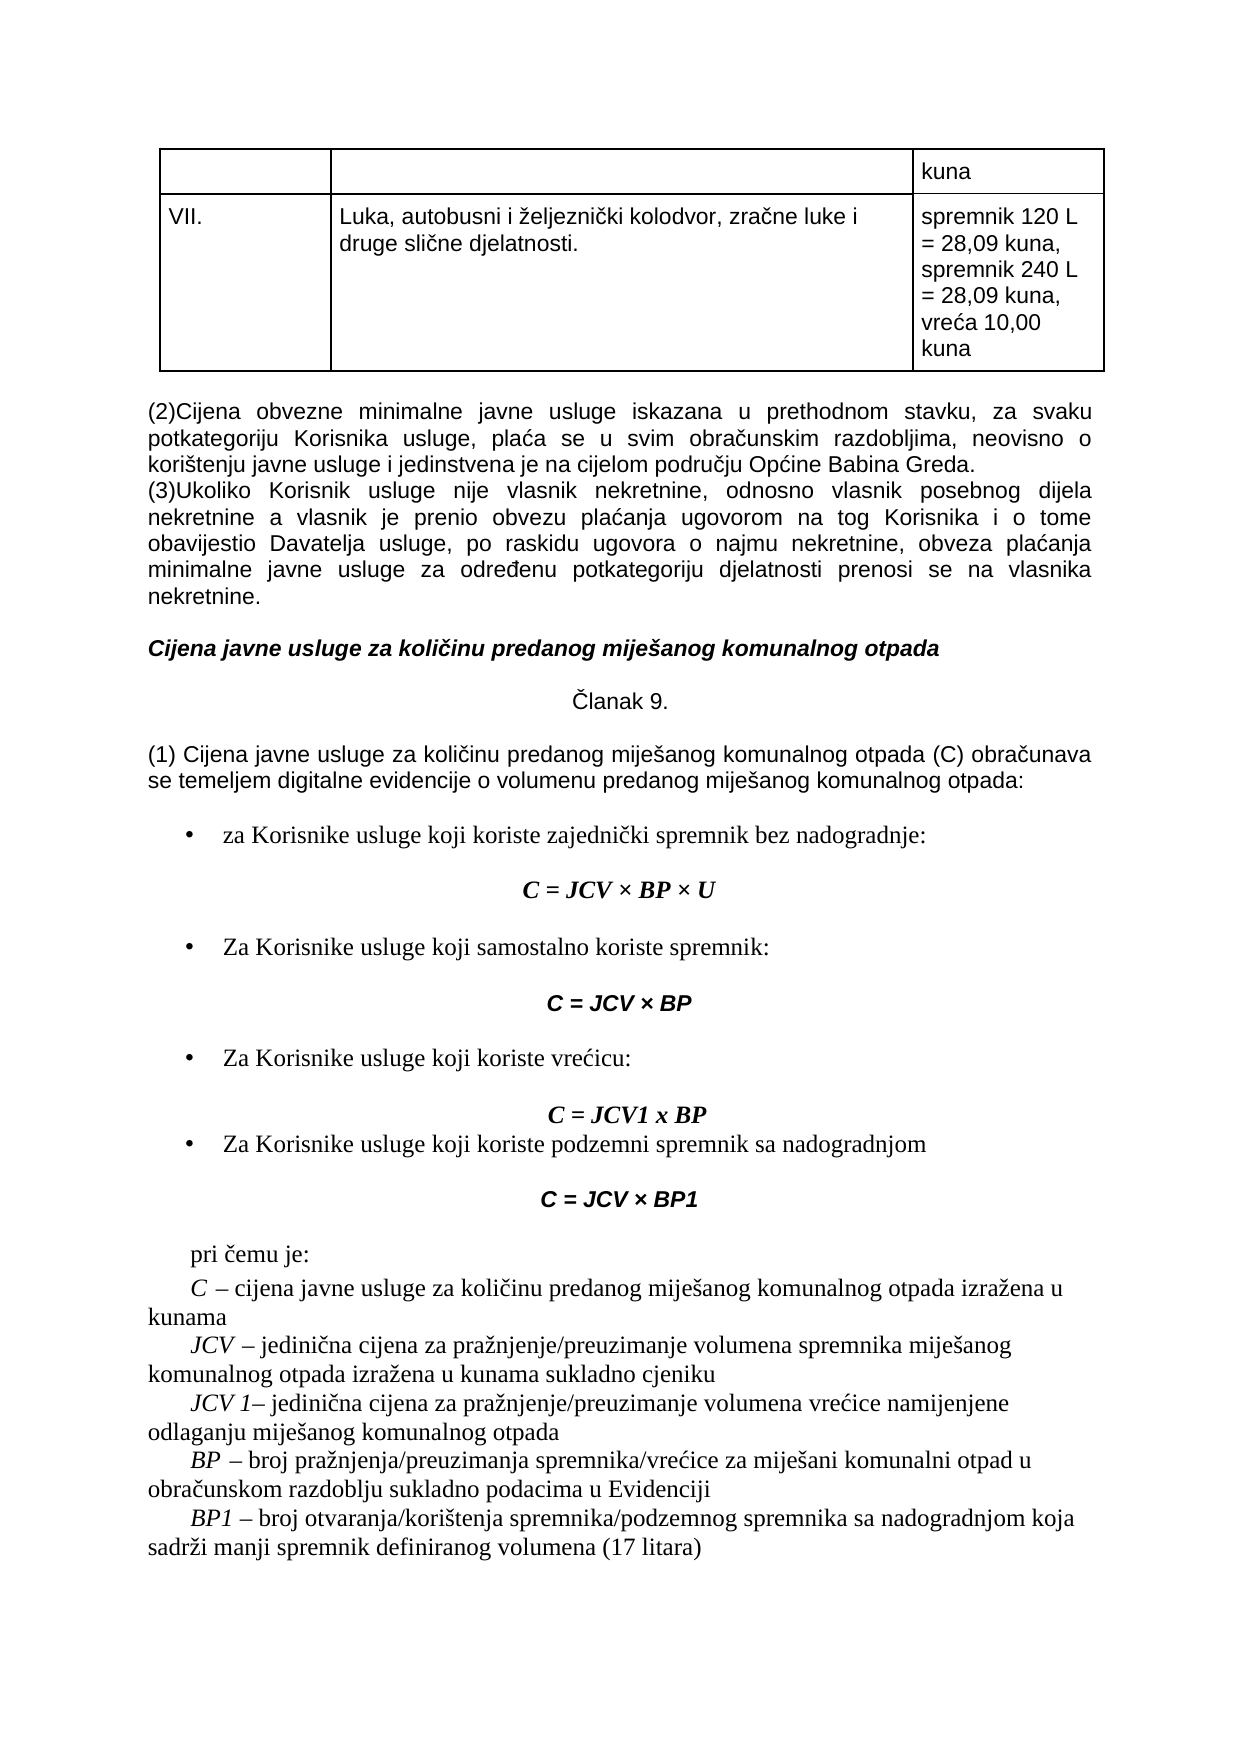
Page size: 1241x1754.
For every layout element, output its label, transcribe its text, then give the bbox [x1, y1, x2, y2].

text JCV 1– jedinična cijena za pražnjenje/preuzimanje volumena vrećice namijenjene odlaganju miješanog komunalnog otpada [148, 1388, 1092, 1445]
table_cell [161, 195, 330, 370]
list C = JCV1 x BP [223, 1100, 1092, 1129]
text C = JCV × BP × U [148, 875, 1092, 904]
list Za Korisnike usluge koji koriste vrećicu: [185, 1043, 1092, 1071]
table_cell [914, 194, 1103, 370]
text C = JCV × BP1 [148, 1186, 1092, 1213]
text (2)Cijena obvezne minimalne javne usluge iskazana u prethodnom stavku, za svaku potkategoriju Korisnika usluge, plaća se u svim obračunskim razdobljima, neovisno o korištenju javne usluge i jedinstvena je na cijelom području Općine Babina Greda. [148, 398, 1092, 477]
text Članak 9. [148, 688, 1092, 714]
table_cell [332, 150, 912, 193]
text pri čemu je: [148, 1239, 1092, 1268]
list za Korisnike usluge koji koriste zajednički spremnik bez nadogradnje: [185, 820, 1092, 848]
text JCV – jedinična cijena za pražnjenje/preuzimanje volumena spremnika miješanog komunalnog otpada izražena u kunama sukladno cjeniku [148, 1330, 1092, 1388]
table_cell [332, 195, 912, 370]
list Za Korisnike usluge koji koriste podzemni spremnik sa nadogradnjom [185, 1129, 1092, 1158]
text C – cijena javne usluge za količinu predanog miješanog komunalnog otpada izražena u kunama [148, 1273, 1092, 1330]
text (3)Ukoliko Korisnik usluge nije vlasnik nekretnine, odnosno vlasnik posebnog dijela nekretnine a vlasnik je prenio obvezu plaćanja ugovorom na tog Korisnika i o tome obavijestio Davatelja usluge, po raskidu ugovora o najmu nekretnine, obveza plaćanja minimalne javne usluge za određenu potkategoriju djelatnosti prenosi se na vlasnika nekretnine. [148, 477, 1092, 609]
text BP – broj pražnjenja/preuzimanja spremnika/vrećice za miješani komunalni otpad u obračunskom razdoblju sukladno podacima u Evidenciji [148, 1445, 1092, 1503]
text BP1 – broj otvaranja/korištenja spremnika/podzemnog spremnika sa nadogradnjom koja sadrži manji spremnik definiranog volumena (17 litara) [148, 1503, 1092, 1560]
text (1) Cijena javne usluge za količinu predanog miješanog komunalnog otpada (C) obračunava se temeljem digitalne evidencije o volumenu predanog miješanog komunalnog otpada: [148, 741, 1092, 793]
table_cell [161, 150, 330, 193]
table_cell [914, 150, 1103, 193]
text Cijena javne usluge za količinu predanog miješanog komunalnog otpada [148, 635, 1092, 662]
text C = JCV × BP [148, 990, 1092, 1016]
list Za Korisnike usluge koji samostalno koriste spremnik: [185, 932, 1092, 961]
